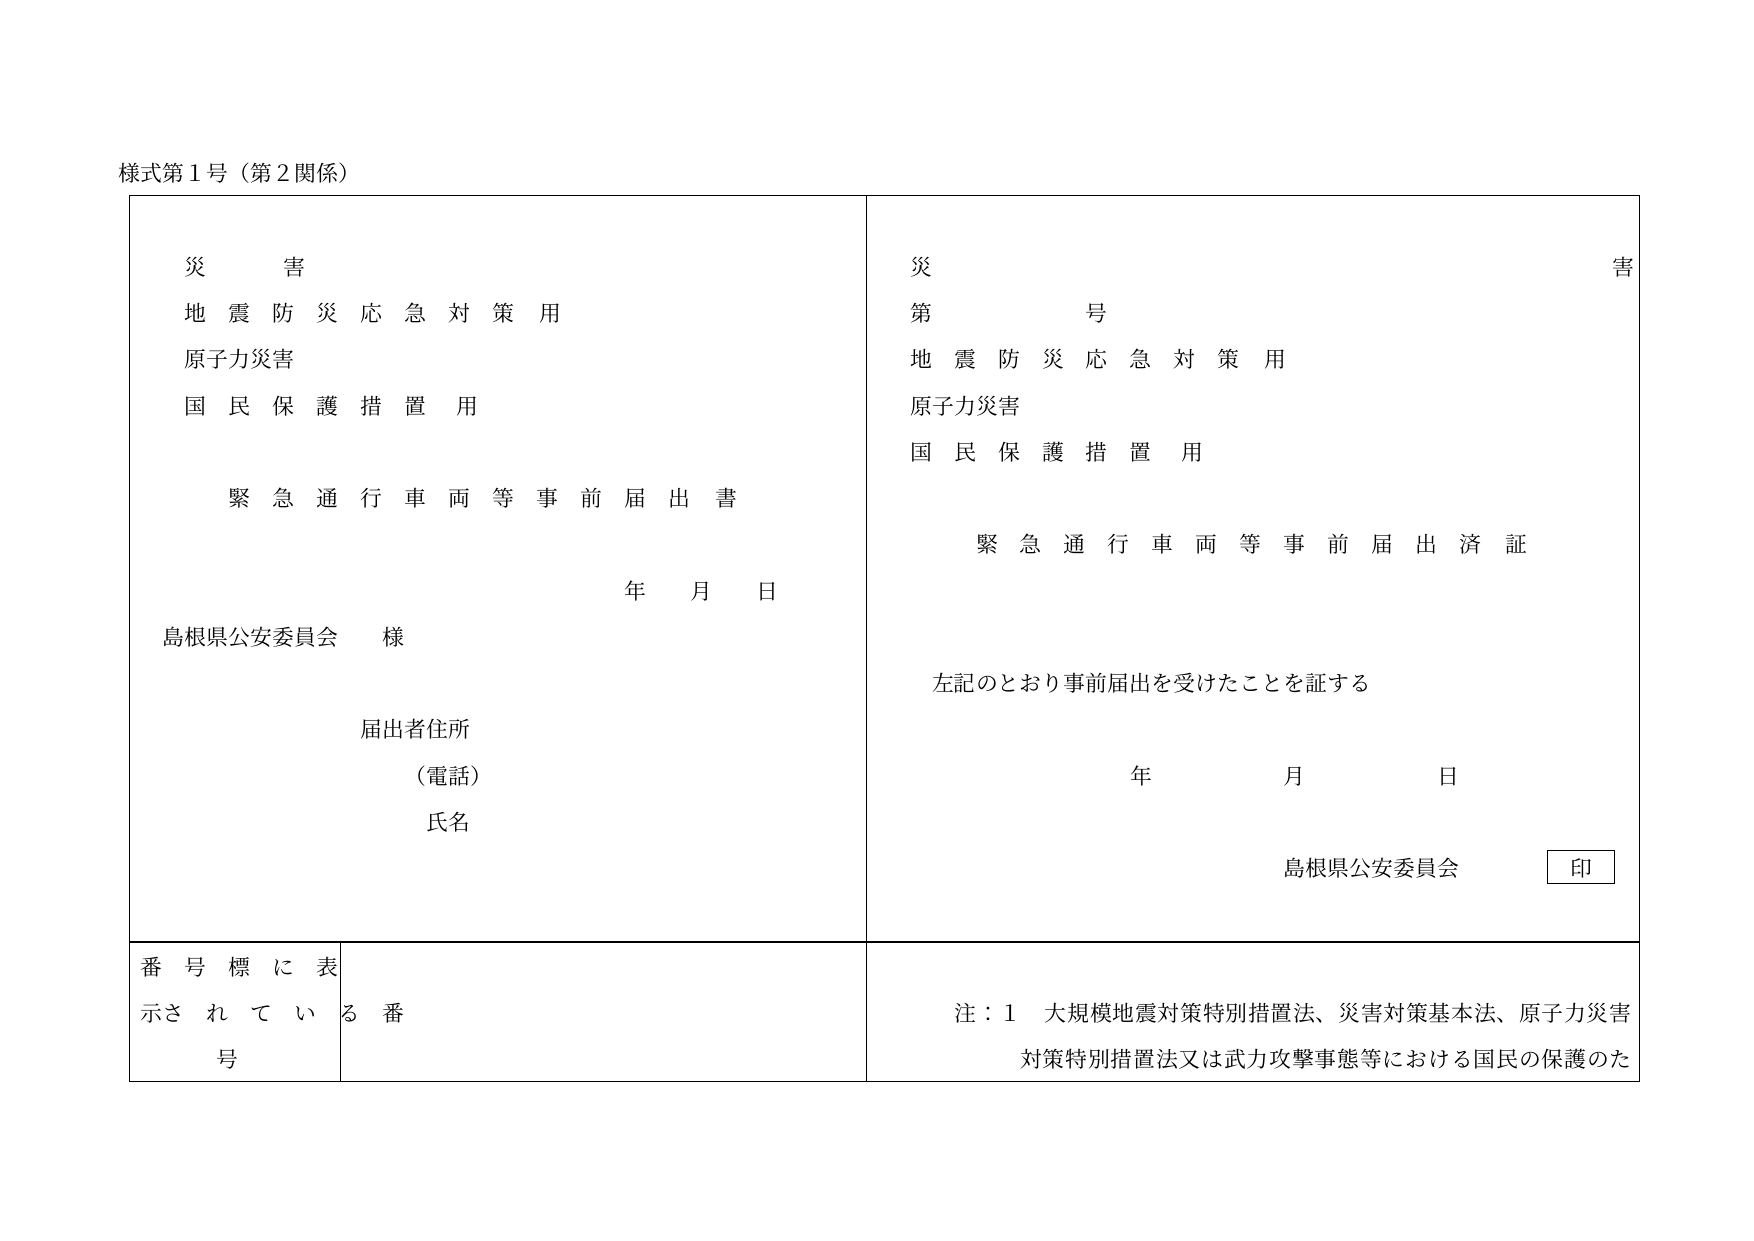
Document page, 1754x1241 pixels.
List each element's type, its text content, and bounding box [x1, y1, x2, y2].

table_header 災害 地震防災応急対策用 原子力災害 国民保護措置用 緊急通行車両等事前届出書 年 月 日 島根県公安委員会 様 届出者住所 （電話） 氏名 [130, 196, 866, 941]
table_cell 番号標に表示されている番号 [130, 943, 340, 1081]
table_header 災害 第 号 地震防災応急対策用 原子力災害 国民保護措置用 緊急通行車両等事前届出済証 左記のとおり事前届出を受けたことを証する 年 月 日 島根県公安委員会 印 [867, 196, 1639, 941]
text 様式第１号（第２関係） [119, 149, 1635, 195]
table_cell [867, 943, 1639, 1081]
table_cell [341, 943, 866, 1081]
